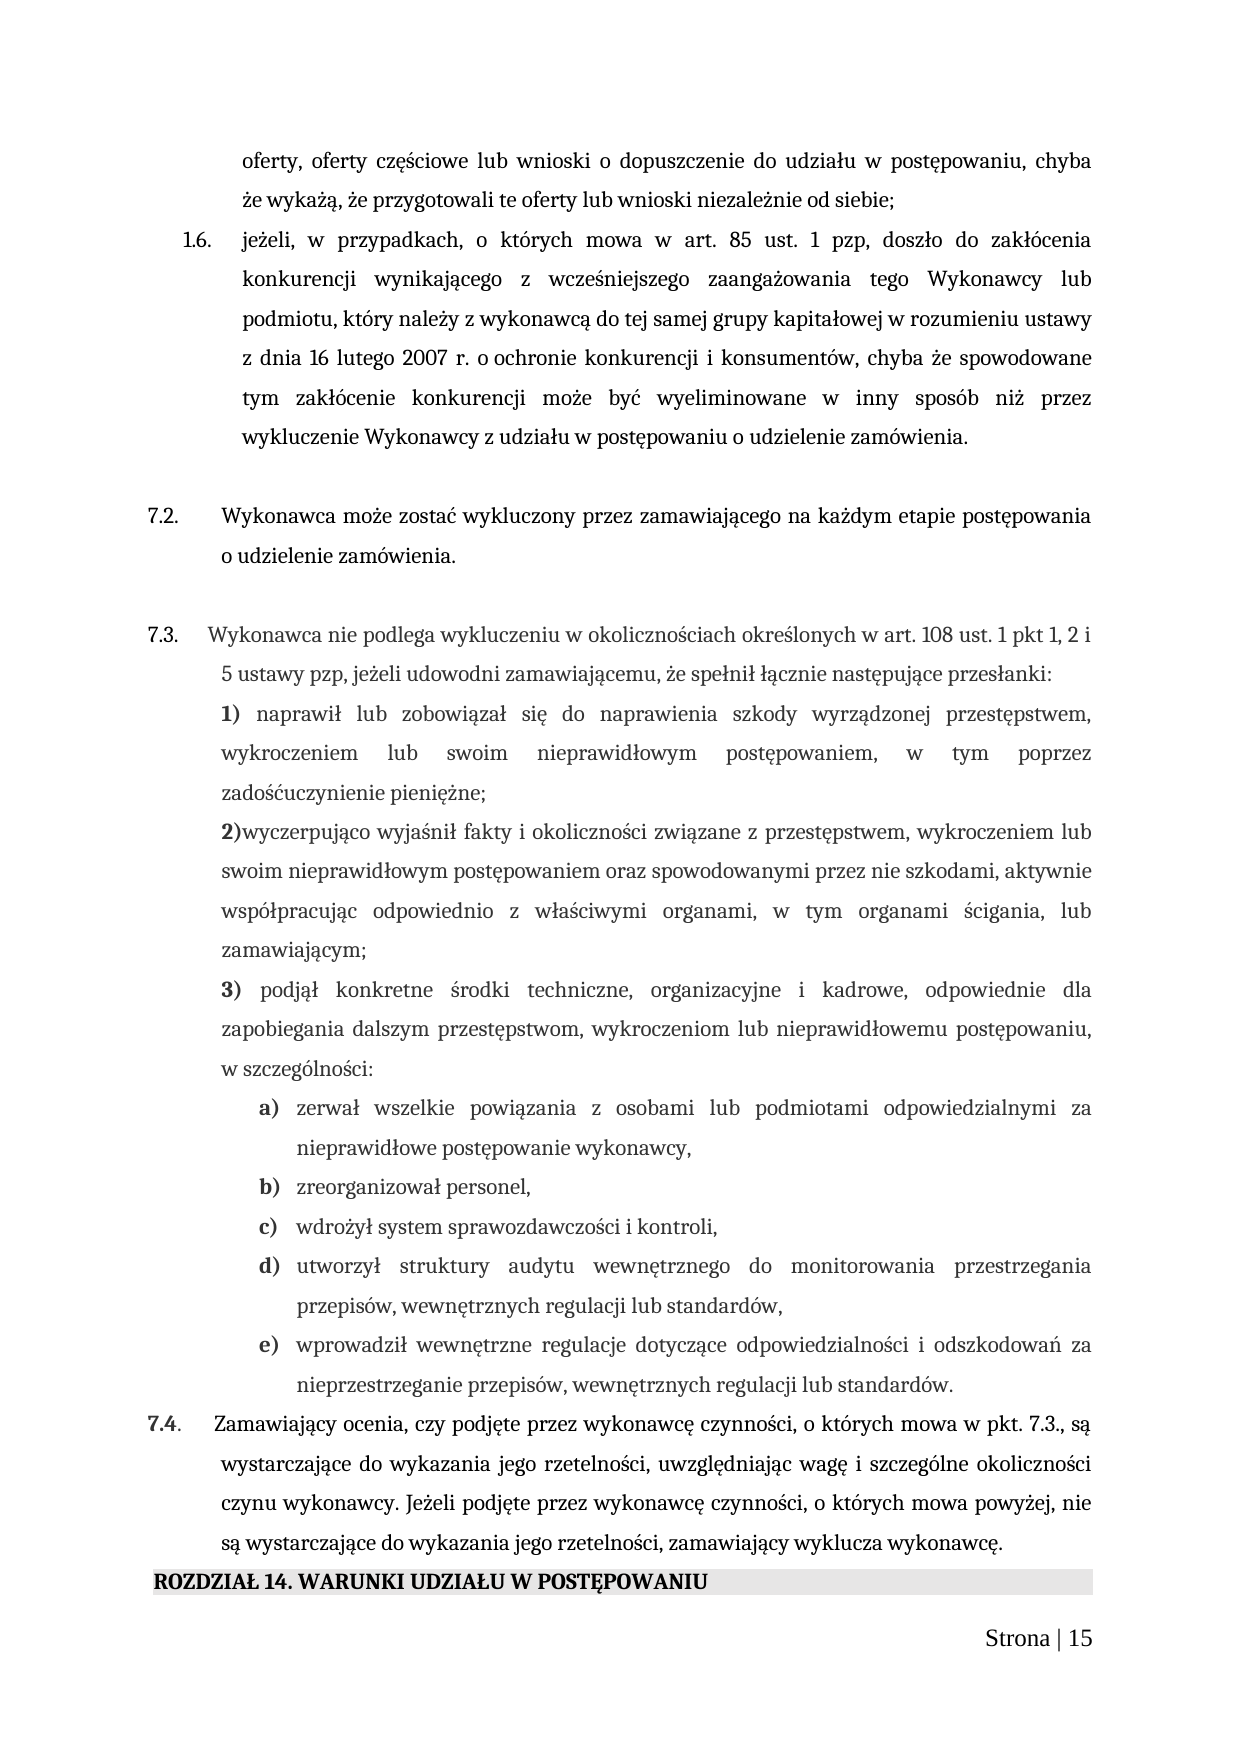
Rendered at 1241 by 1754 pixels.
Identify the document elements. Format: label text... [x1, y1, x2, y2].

list wdrożył system sprawozdawczości i kontroli, [259, 1213, 1093, 1240]
list zreorganizował personel, [259, 1174, 1093, 1200]
text 7.4. Zamawiający ocenia, czy podjęte przez wykonawcę czynności, o których mowa w pkt. 7.3., są wystarczające do wykazania jego rzetelności, uwzględniając wagę i szczególne okoliczności czynu wykonawcy. Jeżeli podjęte przez wykonawcę czynności, o których mowa powyżej, nie są wystarczające do wykazania jego rzetelności, zamawiający wyklucza wykonawcę. [148, 1411, 1093, 1556]
text 1) naprawił lub zobowiązał się do naprawienia szkody wyrządzonej przestępstwem, wykroczeniem lub swoim nieprawidłowym postępowaniem, w tym poprzez zadośćuczynienie pieniężne; [221, 700, 1093, 806]
list utworzył struktury audytu wewnętrznego do monitorowania przestrzegania przepisów, wewnętrznych regulacji lub standardów, [259, 1253, 1093, 1319]
text 7.2. Wykonawca może zostać wykluczony przez zamawiającego na każdym etapie postępowania o udzielenie zamówienia. [148, 503, 1093, 569]
text 2)wyczerpująco wyjaśnił fakty i okoliczności związane z przestępstwem, wykroczeniem lub swoim nieprawidłowym postępowaniem oraz spowodowanymi przez nie szkodami, aktywnie współpracując odpowiednio z właściwymi organami, w tym organami ścigania, lub zamawiającym; [221, 819, 1093, 963]
text 7.3. Wykonawca nie podlega wykluczeniu w okolicznościach określonych w art. 108 ust. 1 pkt 1, 2 i 5 ustawy pzp, jeżeli udowodni zamawiającemu, że spełnił łącznie następujące przesłanki: [148, 621, 1093, 687]
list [183, 148, 1093, 213]
list wprowadził wewnętrzne regulacje dotyczące odpowiedzialności i odszkodowań za nieprzestrzeganie przepisów, wewnętrznych regulacji lub standardów. [259, 1332, 1093, 1398]
list zerwał wszelkie powiązania z osobami lub podmiotami odpowiedzialnymi za nieprawidłowe postępowanie wykonawcy, [259, 1095, 1093, 1161]
text 3) podjął konkretne środki techniczne, organizacyjne i kadrowe, odpowiednie dla zapobiegania dalszym przestępstwom, wykroczeniom lub nieprawidłowemu postępowaniu, w szczególności: [221, 977, 1093, 1082]
text ROZDZIAŁ 14. WARUNKI UDZIAŁU W POSTĘPOWANIU [153, 1569, 1093, 1595]
list jeżeli, w przypadkach, o których mowa w art. 85 ust. 1 pzp, doszło do zakłócenia konkurencji wynikającego z wcześniejszego zaangażowania tego Wykonawcy lub podmiotu, który należy z wykonawcą do tej samej grupy kapitałowej w rozumieniu ustawy z dnia 16 lutego 2007 r. o ochronie konkurencji i konsumentów, chyba że spowodowane tym zakłócenie konkurencji może być wyeliminowane w inny sposób niż przez wykluczenie Wykonawcy z udziału w postępowaniu o udzielenie zamówienia. [183, 227, 1093, 450]
